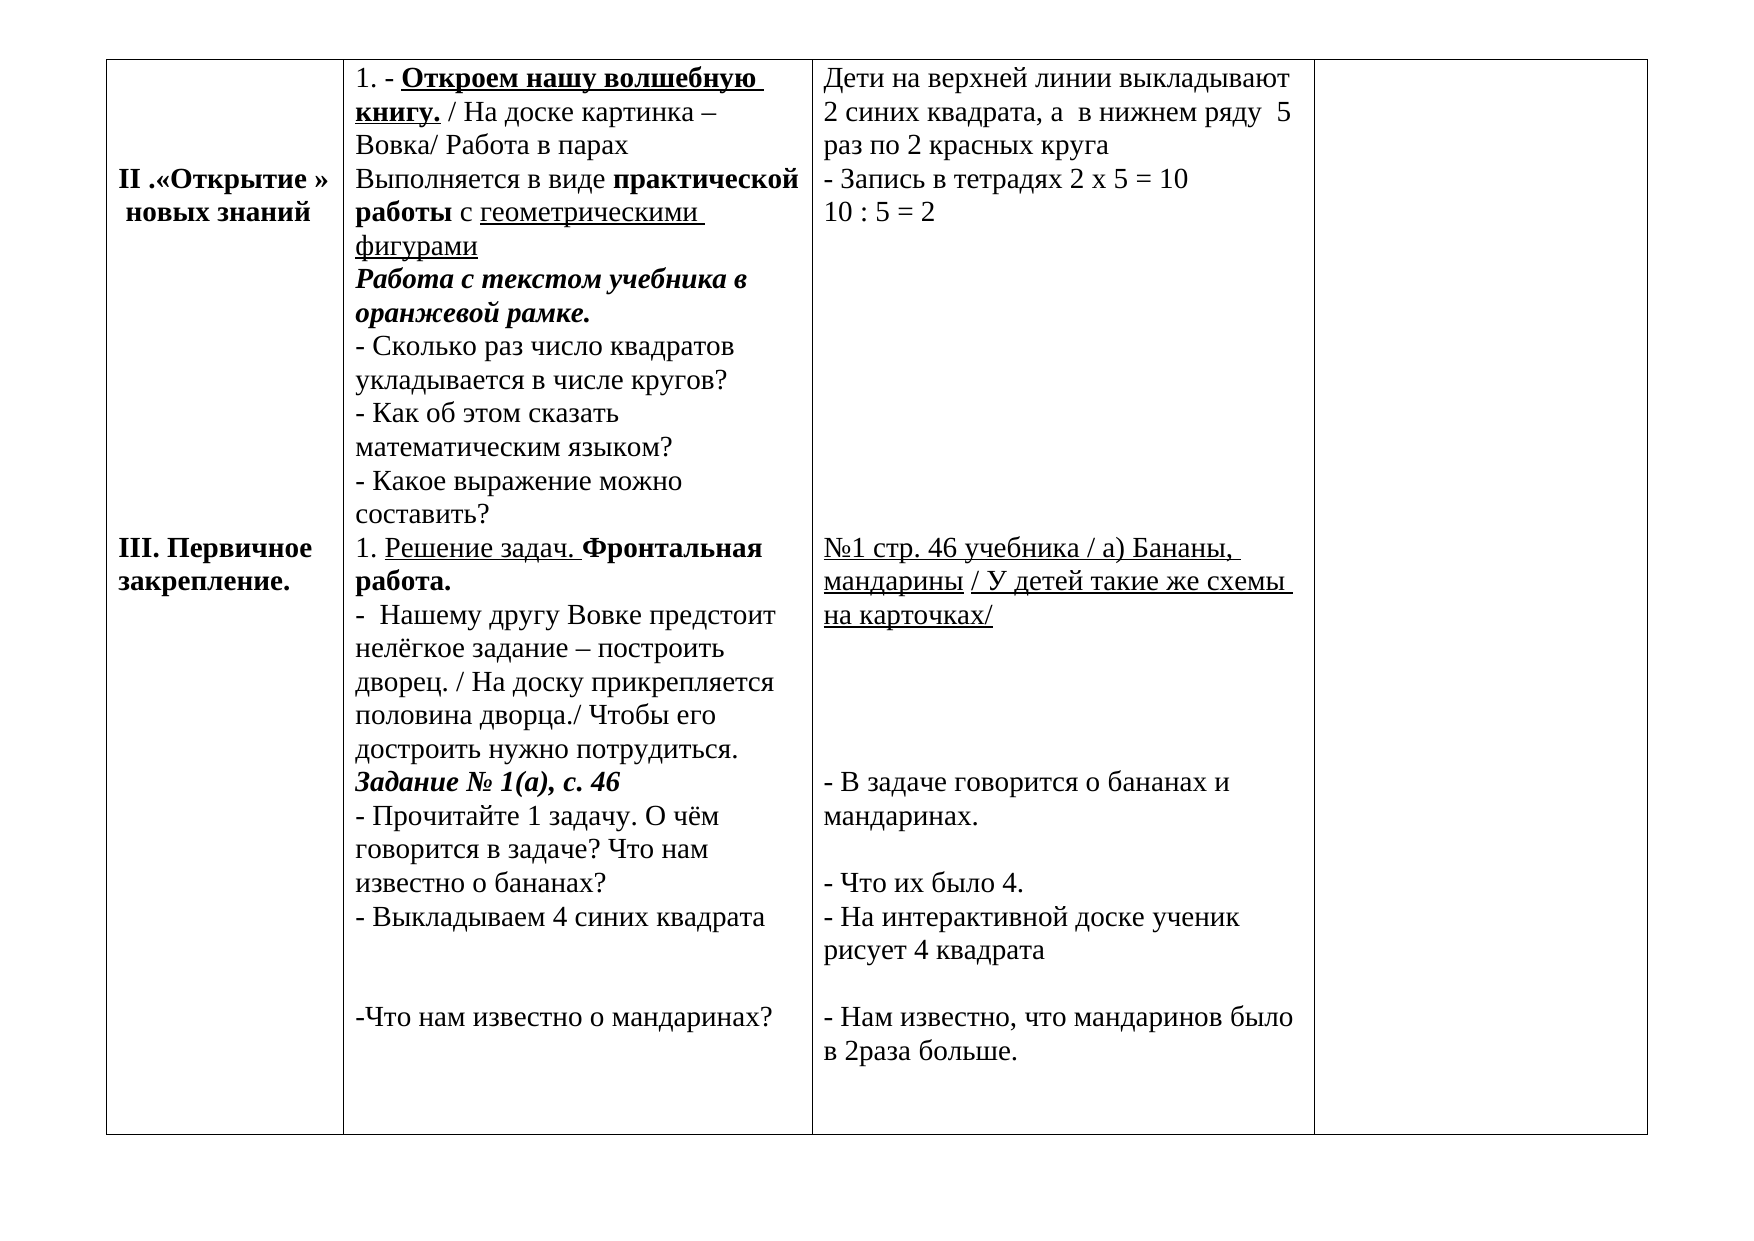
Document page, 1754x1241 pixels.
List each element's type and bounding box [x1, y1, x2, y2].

table_cell [107, 60, 343, 1133]
table_cell [813, 60, 1314, 1133]
table_cell [1315, 60, 1647, 1133]
table_cell [344, 60, 812, 1133]
